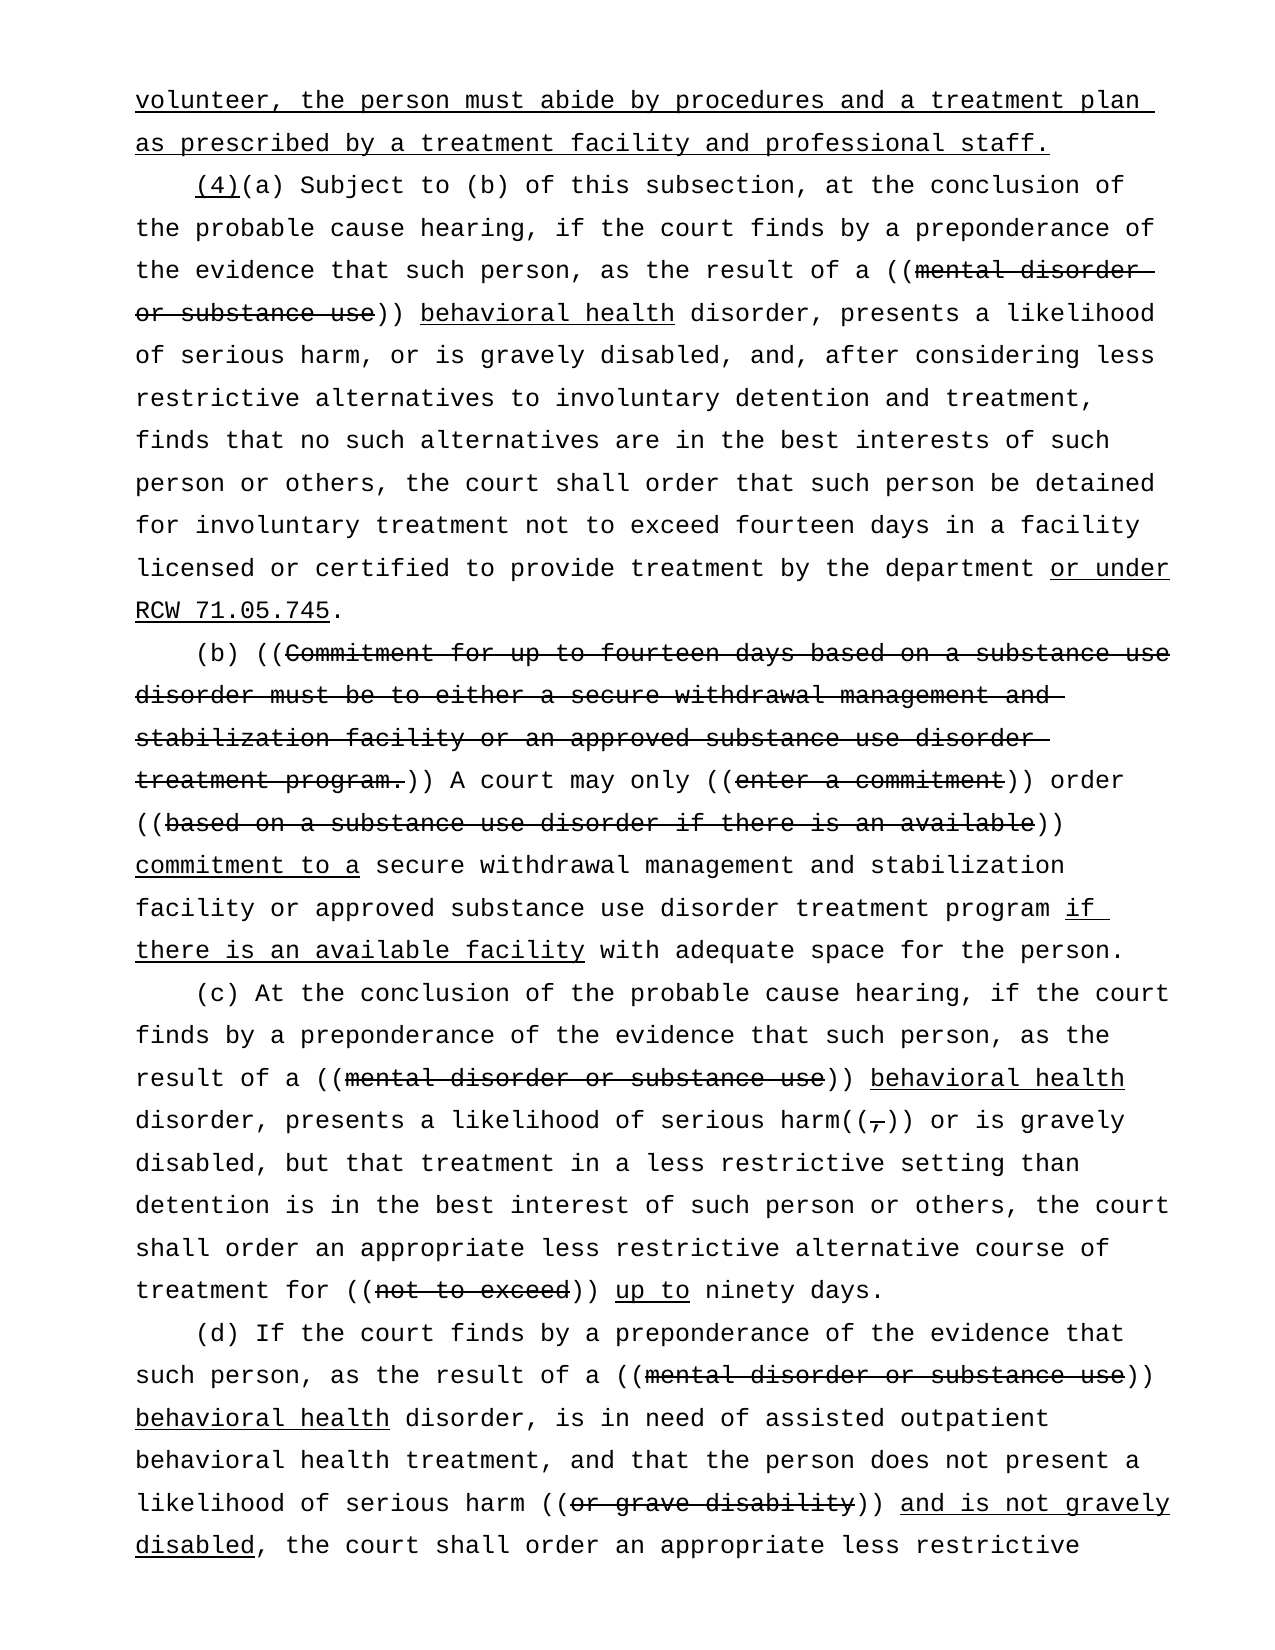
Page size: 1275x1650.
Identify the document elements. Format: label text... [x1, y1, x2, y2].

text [135, 75, 1170, 160]
text (c) At the conclusion of the probable cause hearing, if the court finds by a preponderance of the evidence that such person, as the result of a ((mental disorder or substance use)) behavioral health disorder, presents a likelihood of serious harm((,)) or is gravely disabled, but that treatment in a less restrictive setting than detention is in the best interest of such person or others, the court shall order an appropriate less restrictive alternative course of treatment for ((not to exceed)) up to ninety days. [135, 967, 1170, 1307]
text (b) ((Commitment for up to fourteen days based on a substance use disorder must be to either a secure withdrawal management and stabilization facility or an approved substance use disorder treatment program.)) A court may only ((enter a commitment)) order ((based on a substance use disorder if there is an available)) commitment to a secure withdrawal management and stabilization facility or approved substance use disorder treatment program if there is an available facility with adequate space for the person. [135, 627, 1170, 967]
text (4)(a) Subject to (b) of this subsection, at the conclusion of the probable cause hearing, if the court finds by a preponderance of the evidence that such person, as the result of a ((mental disorder or substance use)) behavioral health disorder, presents a likelihood of serious harm, or is gravely disabled, and, after considering less restrictive alternatives to involuntary detention and treatment, finds that no such alternatives are in the best interests of such person or others, the court shall order that such person be detained for involuntary treatment not to exceed fourteen days in a facility licensed or certified to provide treatment by the department or under RCW 71.05.745. [135, 160, 1170, 627]
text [135, 1307, 1170, 1562]
